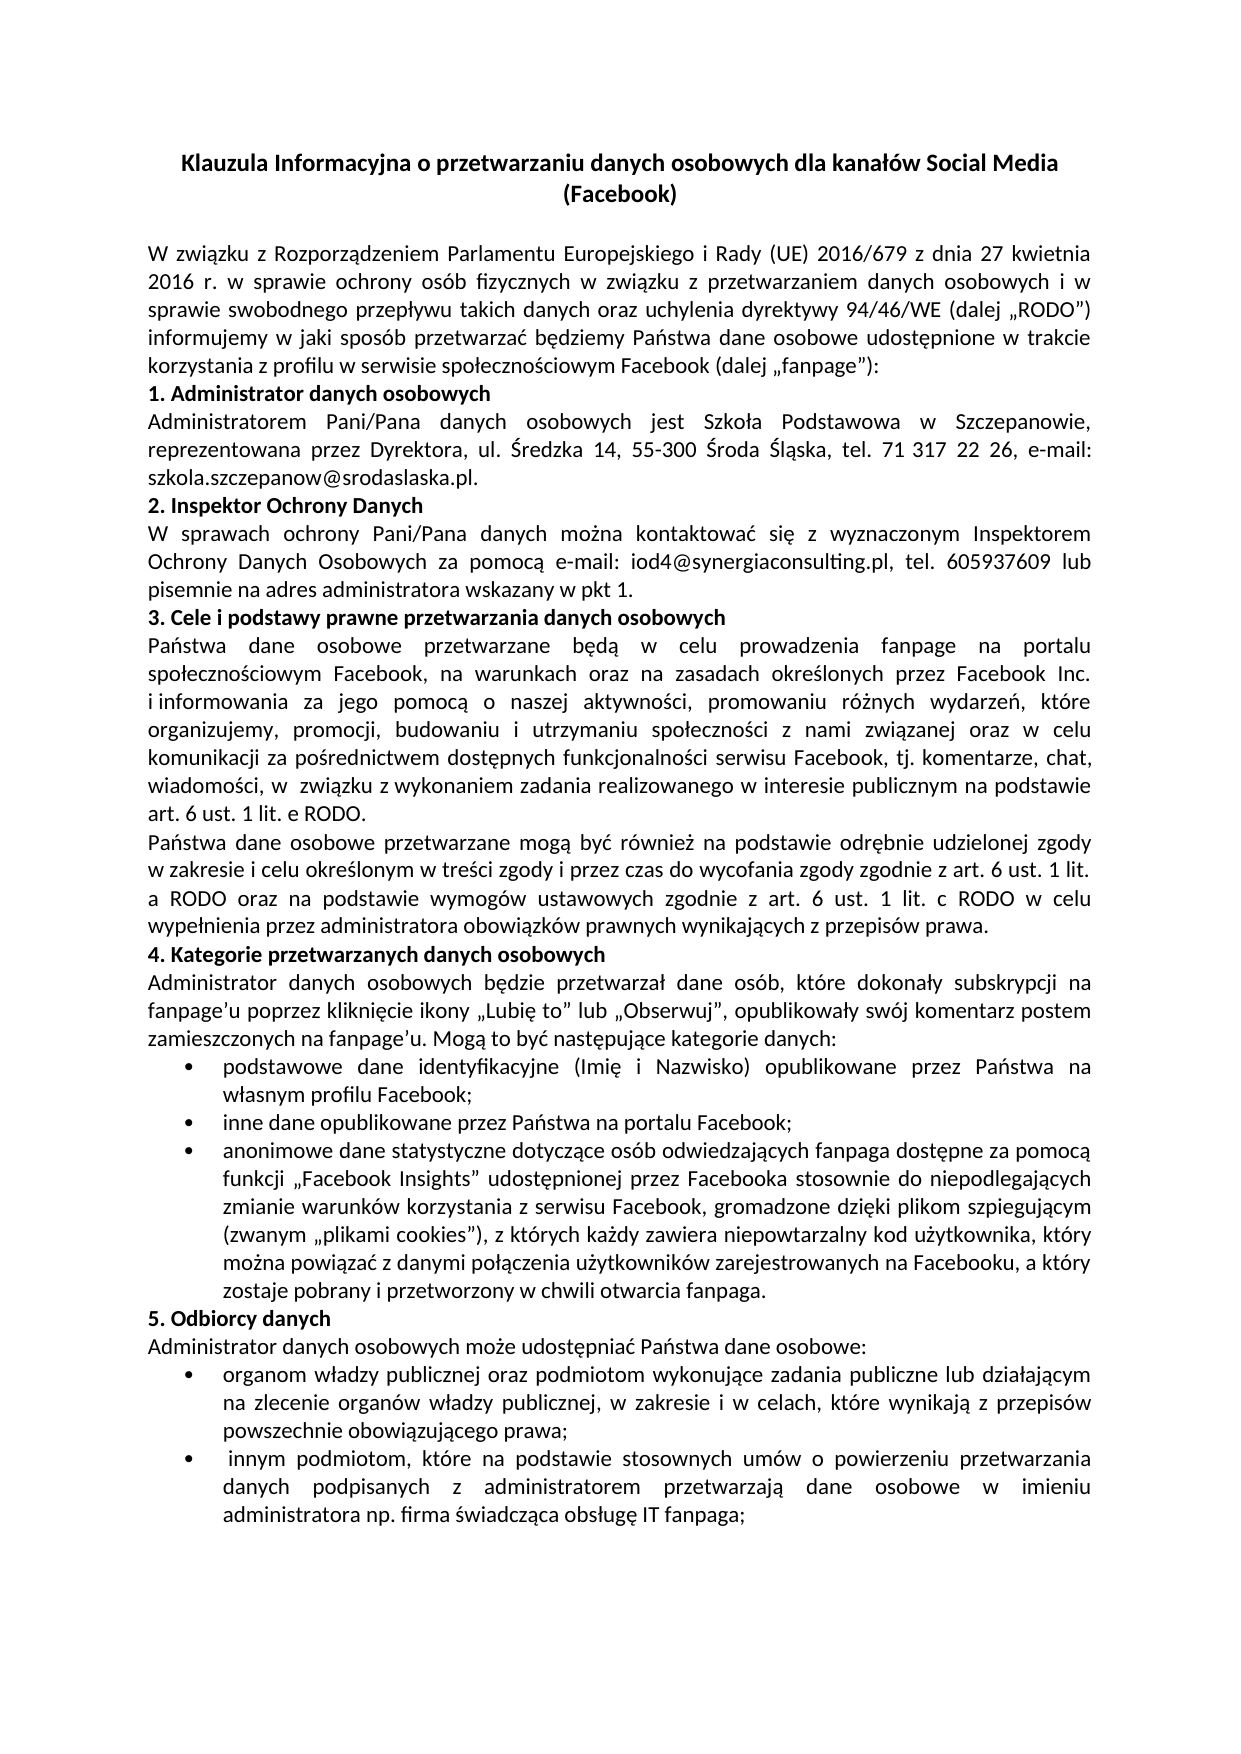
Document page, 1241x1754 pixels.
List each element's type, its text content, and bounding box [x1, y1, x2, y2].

text Administrator danych osobowych może udostępniać Państwa dane osobowe: [148, 1332, 1093, 1360]
list innym podmiotom, które na podstawie stosownych umów o powierzeniu przetwarzania danych podpisanych z administratorem przetwarzają dane osobowe w imieniu administratora np. firma świadcząca obsługę IT fanpaga; [185, 1444, 1093, 1528]
list inne dane opublikowane przez Państwa na portalu Facebook; [185, 1108, 1093, 1136]
text 3. Cele i podstawy prawne przetwarzania danych osobowych [148, 603, 1093, 631]
text Państwa dane osobowe przetwarzane mogą być również na podstawie odrębnie udzielonej zgody w zakresie i celu określonym w treści zgody i przez czas do wycofania zgody zgodnie z art. 6 ust. 1 lit. a RODO oraz na podstawie wymogów ustawowych zgodnie z art. 6 ust. 1 lit. c RODO w celu wypełnienia przez administratora obowiązków prawnych wynikających z przepisów prawa. [148, 828, 1093, 940]
text W sprawach ochrony Pani/Pana danych można kontaktować się z wyznaczonym Inspektorem Ochrony Danych Osobowych za pomocą e-mail: iod4@synergiaconsulting.pl, tel. 605937609 lub pisemnie na adres administratora wskazany w pkt 1. [148, 519, 1093, 603]
text 1. Administrator danych osobowych [148, 379, 1093, 407]
text Administratorem Pani/Pana danych osobowych jest Szkoła Podstawowa w Szczepanowie, reprezentowana przez Dyrektora, ul. Średzka 14, 55-300 Środa Śląska, tel. 71 317 22 26, e-mail: szkola.szczepanow@srodaslaska.pl. [148, 407, 1093, 491]
text W związku z Rozporządzeniem Parlamentu Europejskiego i Rady (UE) 2016/679 z dnia 27 kwietnia 2016 r. w sprawie ochrony osób fizycznych w związku z przetwarzaniem danych osobowych i w sprawie swobodnego przepływu takich danych oraz uchylenia dyrektywy 94/46/WE (dalej „RODO”) informujemy w jaki sposób przetwarzać będziemy Państwa dane osobowe udostępnione w trakcie korzystania z profilu w serwisie społecznościowym Facebook (dalej „fanpage”): [148, 239, 1093, 379]
text 2. Inspektor Ochrony Danych [148, 491, 1093, 519]
text Klauzula Informacyjna o przetwarzaniu danych osobowych dla kanałów Social Media (Facebook) [148, 148, 1093, 209]
text Administrator danych osobowych będzie przetwarzał dane osób, które dokonały subskrypcji na fanpage’u poprzez kliknięcie ikony „Lubię to” lub „Obserwuj”, opublikowały swój komentarz postem zamieszczonych na fanpage’u. Mogą to być następujące kategorie danych: [148, 968, 1093, 1052]
text 5. Odbiorcy danych [148, 1304, 1093, 1332]
text Państwa dane osobowe przetwarzane będą w celu prowadzenia fanpage na portalu społecznościowym Facebook, na warunkach oraz na zasadach określonych przez Facebook Inc. i informowania za jego pomocą o naszej aktywności, promowaniu różnych wydarzeń, które organizujemy, promocji, budowaniu i utrzymaniu społeczności z nami związanej oraz w celu komunikacji za pośrednictwem dostępnych funkcjonalności serwisu Facebook, tj. komentarze, chat, wiadomości, w związku z wykonaniem zadania realizowanego w interesie publicznym na podstawie art. 6 ust. 1 lit. e RODO. [148, 631, 1093, 828]
list anonimowe dane statystyczne dotyczące osób odwiedzających fanpaga dostępne za pomocą funkcji „Facebook Insights” udostępnionej przez Facebooka stosownie do niepodlegających zmianie warunków korzystania z serwisu Facebook, gromadzone dzięki plikom szpiegującym (zwanym „plikami cookies”), z których każdy zawiera niepowtarzalny kod użytkownika, który można powiązać z danymi połączenia użytkowników zarejestrowanych na Facebooku, a który zostaje pobrany i przetworzony w chwili otwarcia fanpaga. [185, 1136, 1093, 1304]
list organom władzy publicznej oraz podmiotom wykonujące zadania publiczne lub działającym na zlecenie organów władzy publicznej, w zakresie i w celach, które wynikają z przepisów powszechnie obowiązującego prawa; [185, 1360, 1093, 1444]
text 4. Kategorie przetwarzanych danych osobowych [148, 940, 1093, 968]
list podstawowe dane identyfikacyjne (Imię i Nazwisko) opublikowane przez Państwa na własnym profilu Facebook; [185, 1052, 1093, 1108]
